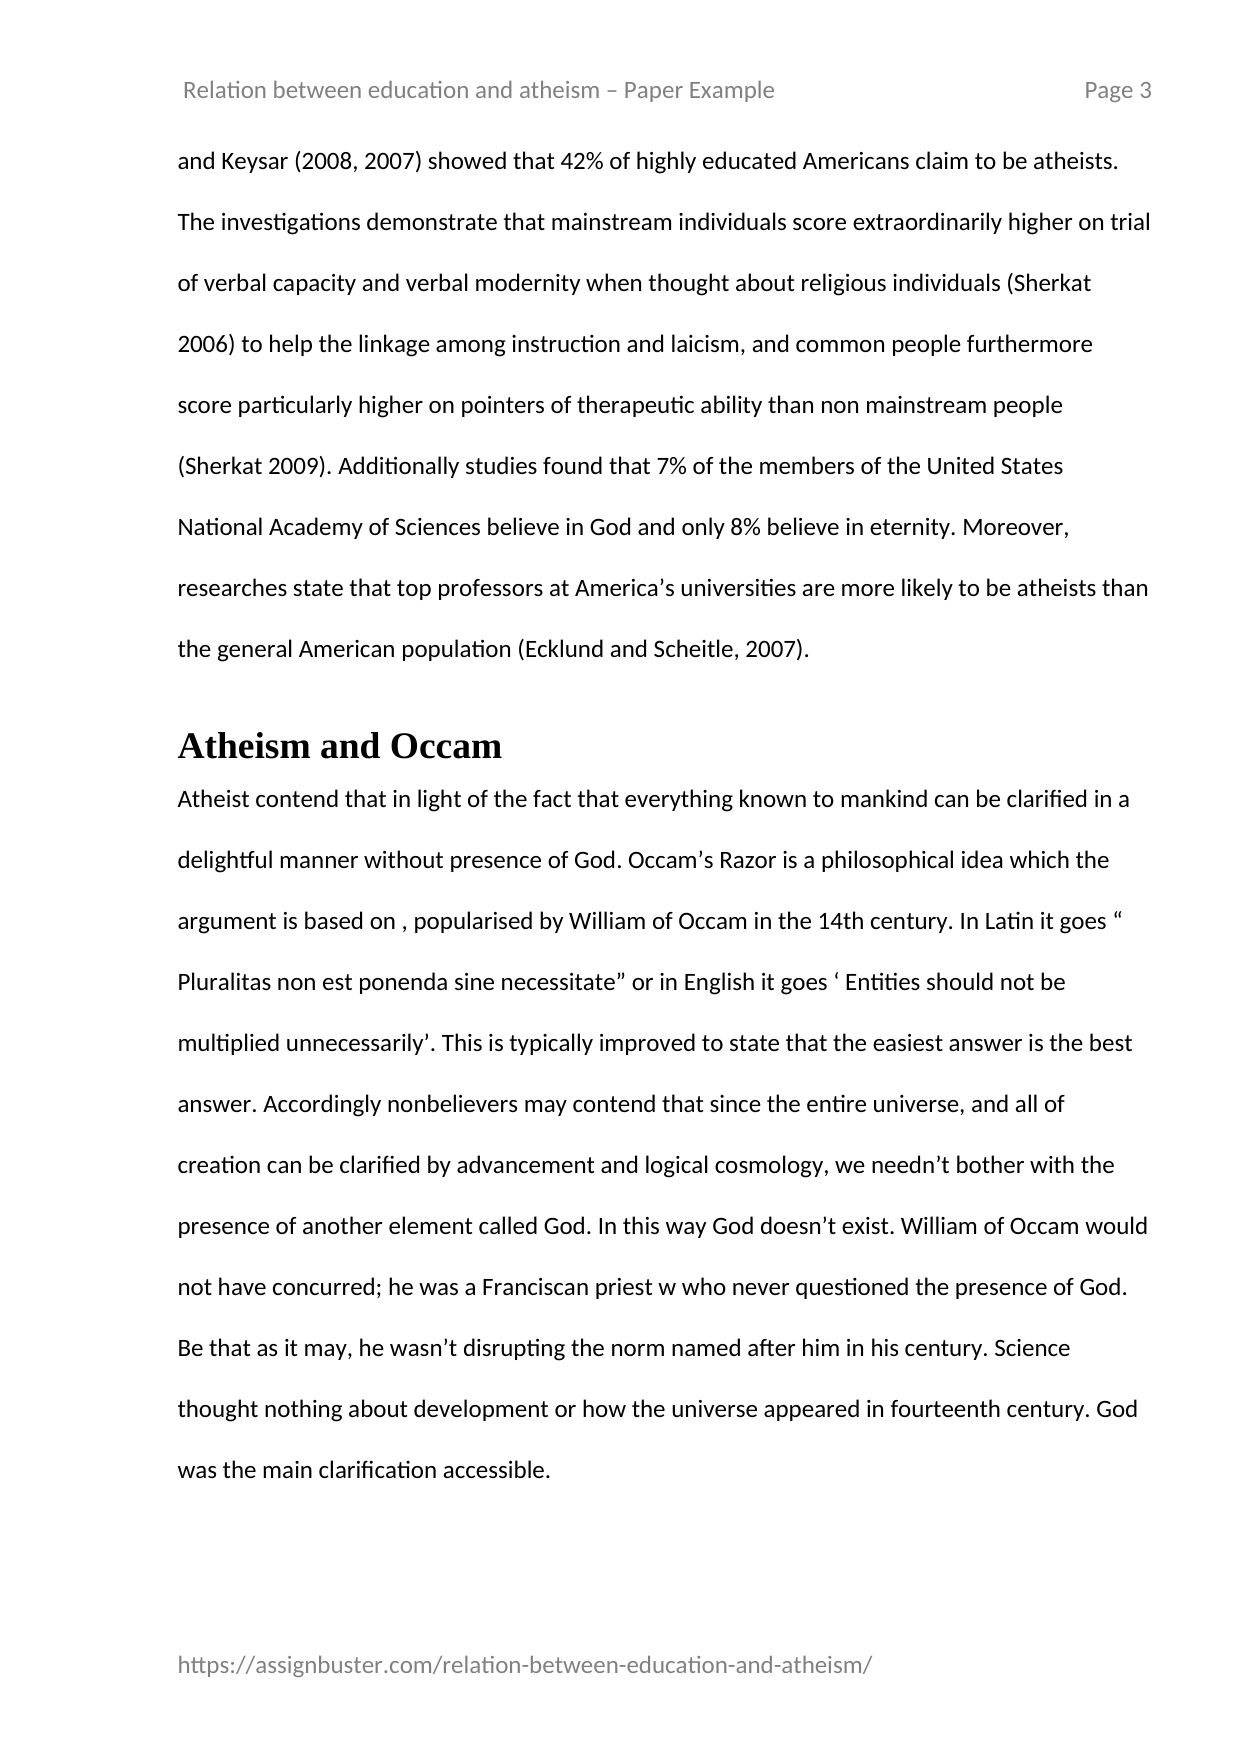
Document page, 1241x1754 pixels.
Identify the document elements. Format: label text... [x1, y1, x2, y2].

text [177, 145, 1152, 664]
text Atheist contend that in light of the fact that everything known to mankind can be clarified in a delightful manner without presence of God. Occam’s Razor is a philosophical idea which the argument is based on , popularised by William of Occam in the 14th century. In Latin it goes “ Pluralitas non est ponenda sine necessitate” or in English it goes ‘ Entities should not be multiplied unnecessarily’. This is typically improved to state that the easiest answer is the best answer. Accordingly nonbelievers may contend that since the entire universe, and all of creation can be clarified by advancement and logical cosmology, we needn’t bother with the presence of another element called God. In this way God doesn’t exist. William of Occam would not have concurred; he was a Franciscan priest w who never questioned the presence of God. Be that as it may, he wasn’t disrupting the norm named after him in his century. Science thought nothing about development or how the universe appeared in fourteenth century. God was the main clarification accessible. [177, 783, 1152, 1485]
subtitle Atheism and Occam [177, 724, 1152, 767]
